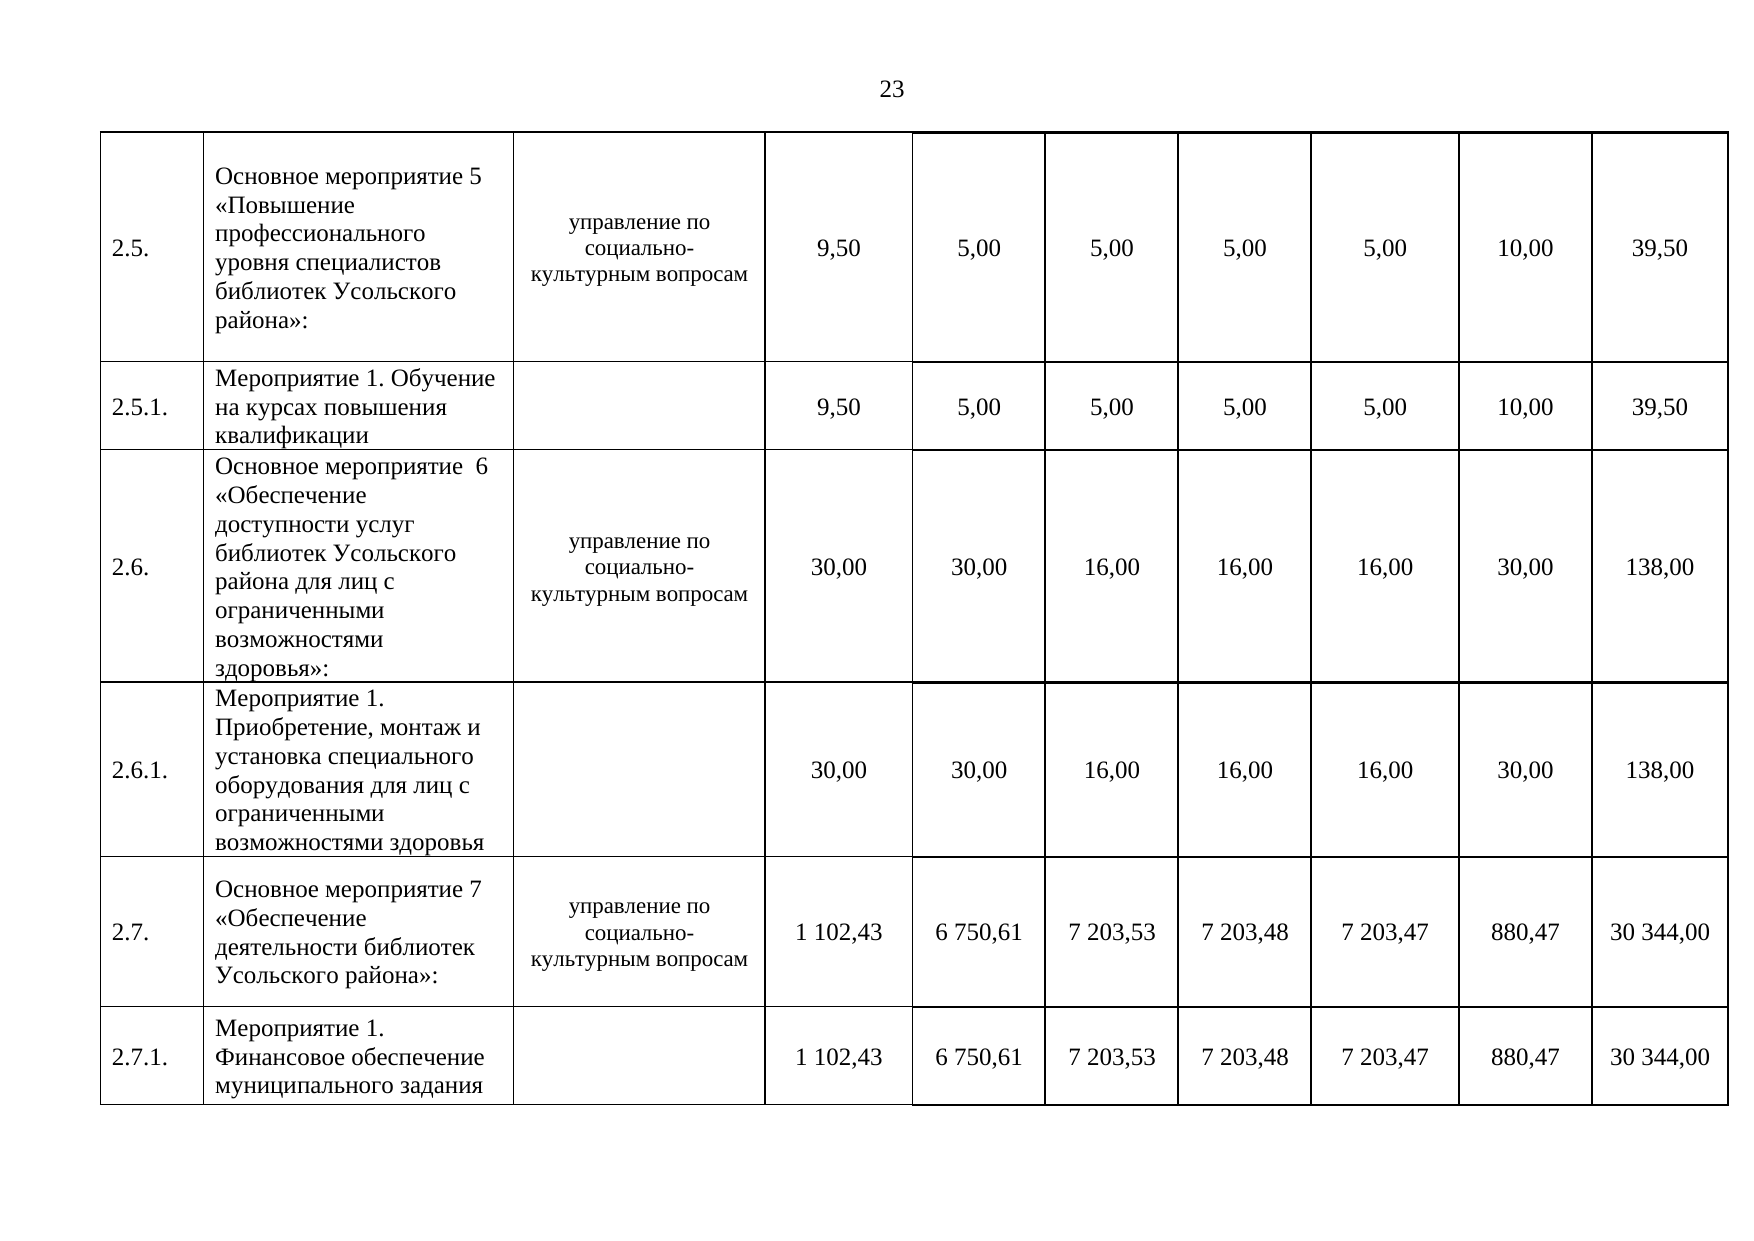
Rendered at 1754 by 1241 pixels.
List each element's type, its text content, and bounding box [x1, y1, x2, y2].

table_cell 5,00 [1179, 363, 1310, 449]
table_cell 7 203,53 [1046, 1008, 1177, 1104]
table_cell 7 203,53 [1046, 858, 1177, 1006]
table_cell 30,00 [913, 451, 1044, 681]
table_cell 30 344,00 [1593, 858, 1727, 1006]
table_cell 9,50 [766, 133, 912, 361]
table_cell 30,00 [1460, 451, 1591, 681]
table_cell 5,00 [1046, 363, 1177, 449]
table_cell Основное мероприятие 6 «Обеспечение доступности услуг библиотек Усольского района для лиц с ограниченными возможностями здоровья»: [204, 450, 513, 681]
table_cell 880,47 [1460, 1008, 1591, 1104]
table_cell 16,00 [1312, 684, 1458, 856]
table_cell 16,00 [1179, 451, 1310, 681]
table_cell 2.6.1. [101, 683, 203, 856]
table_cell 10,00 [1460, 363, 1591, 449]
table_cell 7 203,48 [1179, 1008, 1310, 1104]
table_cell 39,50 [1593, 134, 1727, 361]
table_cell 16,00 [1046, 451, 1177, 681]
table_cell 880,47 [1460, 858, 1591, 1006]
table_cell Мероприятие 1. Приобретение, монтаж и установка специального оборудования для лиц с ограниченными возможностями здоровья [204, 683, 513, 856]
table_cell Основное мероприятие 5 «Повышение профессионального уровня специалистов библиотек Усольского района»: [204, 133, 513, 361]
table_cell управление по социально-культурным вопросам [514, 450, 764, 681]
table_cell 10,00 [1460, 134, 1591, 361]
table_cell 2.5. [101, 133, 203, 361]
table_cell 7 203,47 [1312, 1008, 1458, 1104]
table_cell 6 750,61 [913, 1008, 1044, 1104]
table_cell управление по социально-культурным вопросам [514, 857, 764, 1006]
table_cell 30,00 [1460, 684, 1591, 856]
table_cell [514, 1007, 764, 1104]
table_cell Мероприятие 1. Обучение на курсах повышения квалификации [204, 362, 513, 449]
table_cell 5,00 [1179, 134, 1310, 361]
table_cell [514, 683, 764, 856]
table_cell 2.5.1. [101, 362, 203, 449]
table_cell 30,00 [766, 450, 912, 681]
table_cell 5,00 [913, 363, 1044, 449]
table_cell 138,00 [1593, 684, 1727, 856]
table_cell 5,00 [1046, 134, 1177, 361]
table_cell 16,00 [1046, 684, 1177, 856]
table_cell 30,00 [913, 684, 1044, 856]
table_cell 2.7.1. [101, 1007, 203, 1104]
table_cell 2.6. [101, 450, 203, 681]
table_cell [514, 362, 764, 449]
table_cell 1 102,43 [766, 857, 912, 1006]
table_cell 1 102,43 [766, 1007, 912, 1104]
table_cell 16,00 [1179, 684, 1310, 856]
table_cell 5,00 [1312, 363, 1458, 449]
table_cell Основное мероприятие 7 «Обеспечение деятельности библиотек Усольского района»: [204, 857, 513, 1006]
table_cell 2.7. [101, 857, 203, 1006]
table_cell 138,00 [1593, 451, 1727, 681]
table_cell 7 203,47 [1312, 858, 1458, 1006]
table_cell 39,50 [1593, 363, 1727, 449]
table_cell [204, 1007, 513, 1104]
table_cell 9,50 [766, 362, 912, 449]
table_cell управление по социально-культурным вопросам [514, 133, 764, 361]
table_cell 6 750,61 [913, 858, 1044, 1006]
table_cell 7 203,48 [1179, 858, 1310, 1006]
table_cell 16,00 [1312, 451, 1458, 681]
table_cell 5,00 [913, 134, 1044, 361]
table_cell 30,00 [766, 683, 912, 856]
table_cell 30 344,00 [1593, 1008, 1727, 1104]
table_cell 5,00 [1312, 134, 1458, 361]
